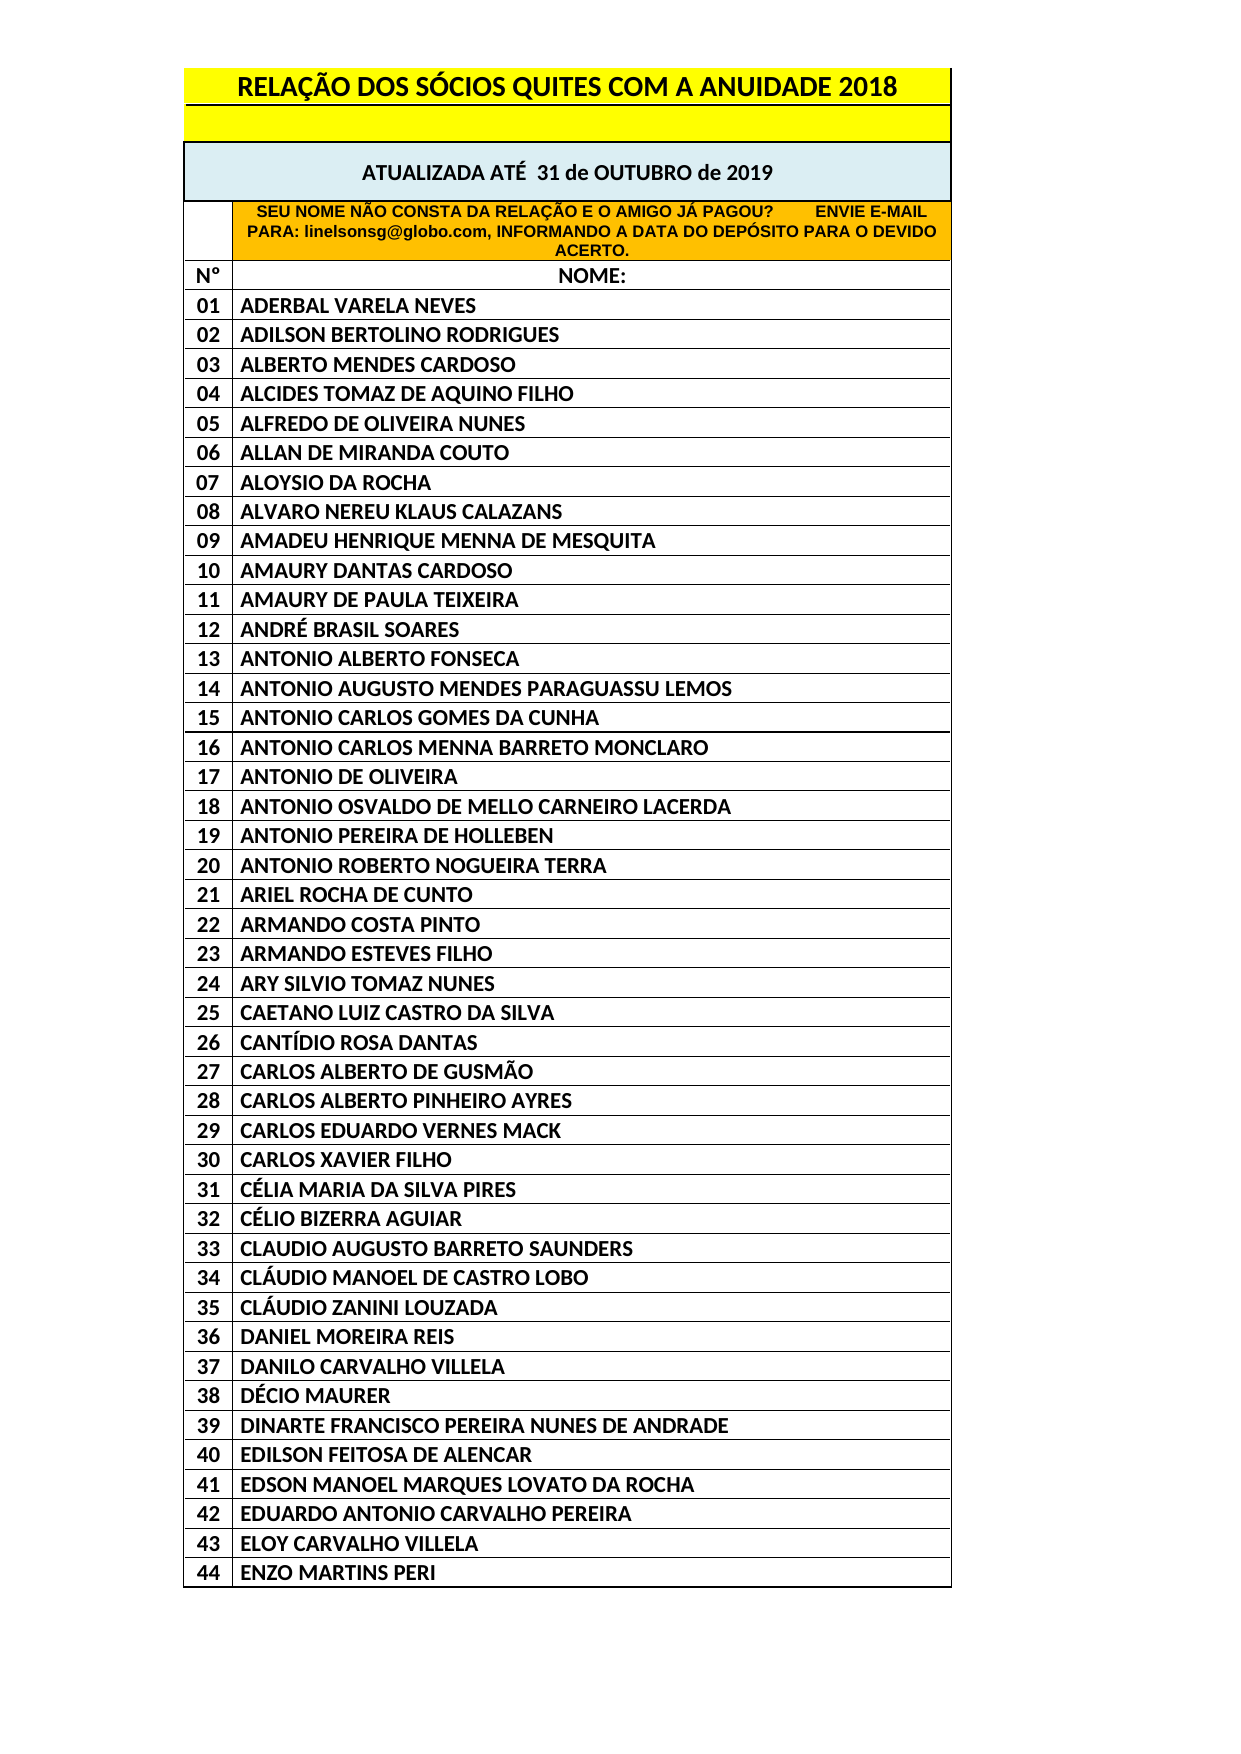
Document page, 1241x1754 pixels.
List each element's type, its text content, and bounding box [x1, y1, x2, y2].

table_cell AMAURY DE PAULA TEIXEIRA [233, 584, 951, 613]
table_cell EDSON MANOEL MARQUES LOVATO DA ROCHA [233, 1469, 951, 1498]
table_cell ALLAN DE MIRANDA COUTO [233, 437, 951, 466]
table_cell ALVARO NEREU KLAUS CALAZANS [233, 496, 951, 525]
table_cell 15 [184, 702, 232, 731]
table_cell 34 [184, 1262, 232, 1292]
table_cell 28 [184, 1085, 232, 1115]
table_cell ARIEL ROCHA DE CUNTO [233, 879, 951, 908]
table_cell 23 [184, 938, 232, 967]
table_cell 13 [184, 643, 232, 672]
table_cell EDILSON FEITOSA DE ALENCAR [233, 1439, 951, 1468]
table_cell 32 [184, 1203, 232, 1233]
table_cell ANDRÉ BRASIL SOARES [233, 614, 951, 643]
table_cell 25 [184, 997, 232, 1026]
table_cell 10 [184, 555, 232, 584]
table_cell CAETANO LUIZ CASTRO DA SILVA [233, 997, 951, 1026]
table_header RELAÇÃO DOS SÓCIOS QUITES COM A ANUIDADE 2018 [184, 68, 950, 103]
table_cell ALOYSIO DA ROCHA [233, 466, 951, 496]
table_cell 31 [184, 1174, 232, 1203]
table_cell ANTONIO CARLOS MENNA BARRETO MONCLARO [233, 731, 951, 761]
table_cell 27 [184, 1056, 232, 1085]
table_cell 07 [184, 466, 232, 496]
table_cell ANTONIO OSVALDO DE MELLO CARNEIRO LACERDA [233, 790, 951, 820]
table_cell 35 [184, 1292, 232, 1321]
table_cell ANTONIO CARLOS GOMES DA CUNHA [233, 702, 951, 731]
table_cell 44 [184, 1557, 232, 1586]
table_cell EDUARDO ANTONIO CARVALHO PEREIRA [233, 1498, 951, 1527]
table_cell NOME: [233, 260, 951, 289]
table_cell ANTONIO DE OLIVEIRA [233, 761, 951, 790]
table_cell 04 [184, 378, 232, 407]
table_cell ATUALIZADA ATÉ 31 de OUTUBRO de 2019 [185, 143, 950, 200]
table_cell CLAUDIO AUGUSTO BARRETO SAUNDERS [233, 1233, 951, 1262]
table_cell ALBERTO MENDES CARDOSO [233, 348, 951, 378]
table_cell 18 [184, 790, 232, 820]
table_cell 16 [184, 731, 232, 761]
table_cell CARLOS XAVIER FILHO [233, 1144, 951, 1174]
table_cell AMAURY DANTAS CARDOSO [233, 555, 951, 584]
table_cell 05 [184, 407, 232, 437]
table_cell 37 [184, 1351, 232, 1380]
table_cell ADERBAL VARELA NEVES [233, 289, 951, 319]
table_cell 21 [184, 879, 232, 908]
table_cell [184, 104, 950, 141]
table_cell DÉCIO MAURER [233, 1380, 951, 1409]
table_cell [184, 202, 232, 260]
table_cell ARMANDO COSTA PINTO [233, 908, 951, 938]
table_cell ENZO MARTINS PERI [233, 1557, 951, 1586]
table_cell CARLOS EDUARDO VERNES MACK [233, 1115, 951, 1144]
table_cell SEU NOME NÃO CONSTA DA RELAÇÃO E O AMIGO JÁ PAGOU? ENVIE E-MAIL PARA: linelsonsg@globo.com, INFORMANDO A DATA DO DEPÓSITO PARA O DEVIDO ACERTO. [233, 202, 951, 260]
table_cell DINARTE FRANCISCO PEREIRA NUNES DE ANDRADE [233, 1410, 951, 1439]
table_cell 19 [184, 820, 232, 849]
table_cell CANTÍDIO ROSA DANTAS [233, 1026, 951, 1056]
table_cell 08 [184, 496, 232, 525]
table_cell ALFREDO DE OLIVEIRA NUNES [233, 407, 951, 437]
table_cell CÉLIO BIZERRA AGUIAR [233, 1203, 951, 1233]
table_cell 12 [184, 614, 232, 643]
table_cell 24 [184, 967, 232, 997]
table_cell ANTONIO PEREIRA DE HOLLEBEN [233, 820, 951, 849]
table_cell 17 [184, 761, 232, 790]
table_cell 26 [184, 1026, 232, 1056]
table_cell ALCIDES TOMAZ DE AQUINO FILHO [233, 378, 951, 407]
table_cell 09 [184, 525, 232, 554]
table_cell 43 [184, 1528, 232, 1557]
table_cell 30 [184, 1144, 232, 1174]
table_cell 38 [184, 1380, 232, 1409]
table_cell 11 [184, 584, 232, 613]
table_cell CLÁUDIO ZANINI LOUZADA [233, 1292, 951, 1321]
table_cell 42 [184, 1498, 232, 1527]
table_cell 22 [184, 908, 232, 938]
table_cell ANTONIO ALBERTO FONSECA [233, 643, 951, 672]
table_cell CLÁUDIO MANOEL DE CASTRO LOBO [233, 1262, 951, 1292]
table_cell 01 [184, 289, 232, 319]
table_cell 29 [184, 1115, 232, 1144]
table_cell CARLOS ALBERTO PINHEIRO AYRES [233, 1085, 951, 1115]
table_cell ANTONIO AUGUSTO MENDES PARAGUASSU LEMOS [233, 673, 951, 702]
table_cell CÉLIA MARIA DA SILVA PIRES [233, 1174, 951, 1203]
table_cell 14 [184, 673, 232, 702]
table_cell CARLOS ALBERTO DE GUSMÃO [233, 1056, 951, 1085]
table_cell 41 [184, 1469, 232, 1498]
table_cell DANIEL MOREIRA REIS [233, 1321, 951, 1351]
table_cell ARY SILVIO TOMAZ NUNES [233, 967, 951, 997]
table_cell AMADEU HENRIQUE MENNA DE MESQUITA [233, 525, 951, 554]
table_cell 39 [184, 1410, 232, 1439]
table_cell 20 [184, 849, 232, 879]
table_cell ARMANDO ESTEVES FILHO [233, 938, 951, 967]
table_cell ANTONIO ROBERTO NOGUEIRA TERRA [233, 849, 951, 879]
table_cell 06 [184, 437, 232, 466]
table_cell ADILSON BERTOLINO RODRIGUES [233, 319, 951, 348]
table_cell 36 [184, 1321, 232, 1351]
table_cell ELOY CARVALHO VILLELA [233, 1528, 951, 1557]
table_cell 33 [184, 1233, 232, 1262]
table_cell 03 [184, 348, 232, 378]
table_cell 40 [184, 1439, 232, 1468]
table_cell Nº [184, 260, 232, 289]
table_cell DANILO CARVALHO VILLELA [233, 1351, 951, 1380]
table_cell 02 [184, 319, 232, 348]
